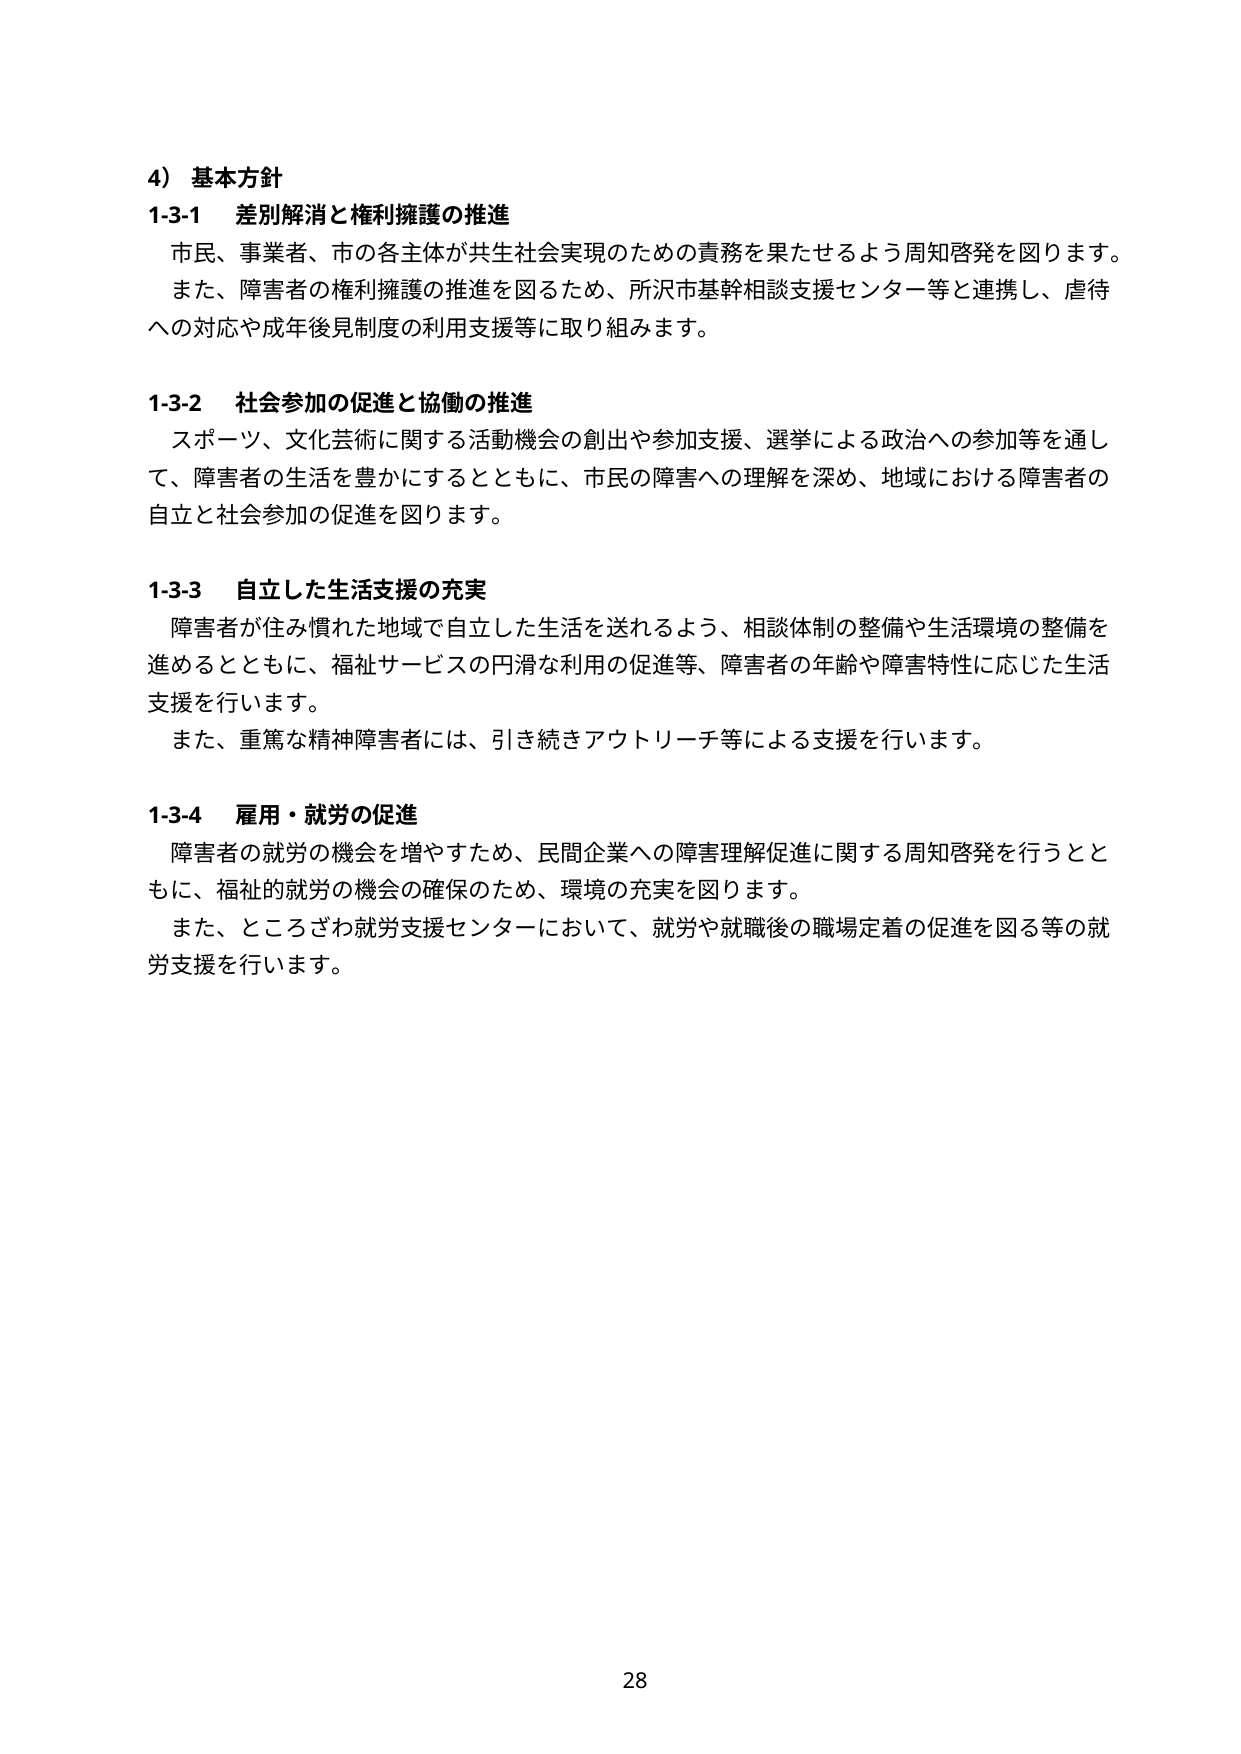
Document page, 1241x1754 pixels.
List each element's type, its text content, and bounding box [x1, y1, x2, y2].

list 雇用・就労の促進 [148, 795, 1122, 833]
list 社会参加の促進と協働の推進 [148, 383, 1122, 420]
list 差別解消と権利擁護の推進 [148, 195, 1122, 233]
list 自立した生活支援の充実 [148, 570, 1122, 608]
text また、障害者の権利擁護の推進を図るため、所沢市基幹相談支援センター等と連携し、虐待への対応や成年後見制度の利用支援等に取り組みます。 [148, 270, 1122, 345]
text また、ところざわ就労支援センターにおいて、就労や就職後の職場定着の促進を図る等の就労支援を行います。 [148, 908, 1122, 983]
text 市民、事業者、市の各主体が共生社会実現のための責務を果たせるよう周知啓発を図ります。 [148, 233, 1122, 270]
text また、重篤な精神障害者には、引き続きアウトリーチ等による支援を行います。 [148, 720, 1122, 758]
text 障害者が住み慣れた地域で自立した生活を送れるよう、相談体制の整備や生活環境の整備を進めるとともに、福祉サービスの円滑な利用の促進等、障害者の年齢や障害特性に応じた生活支援を行います。 [148, 608, 1122, 720]
text スポーツ、文化芸術に関する活動機会の創出や参加支援、選挙による政治への参加等を通して、障害者の生活を豊かにするとともに、市民の障害への理解を深め、地域における障害者の自立と社会参加の促進を図ります。 [148, 420, 1122, 533]
text 障害者の就労の機会を増やすため、民間企業への障害理解促進に関する周知啓発を行うとともに、福祉的就労の機会の確保のため、環境の充実を図ります。 [148, 833, 1122, 908]
list 基本方針 [148, 158, 1122, 195]
